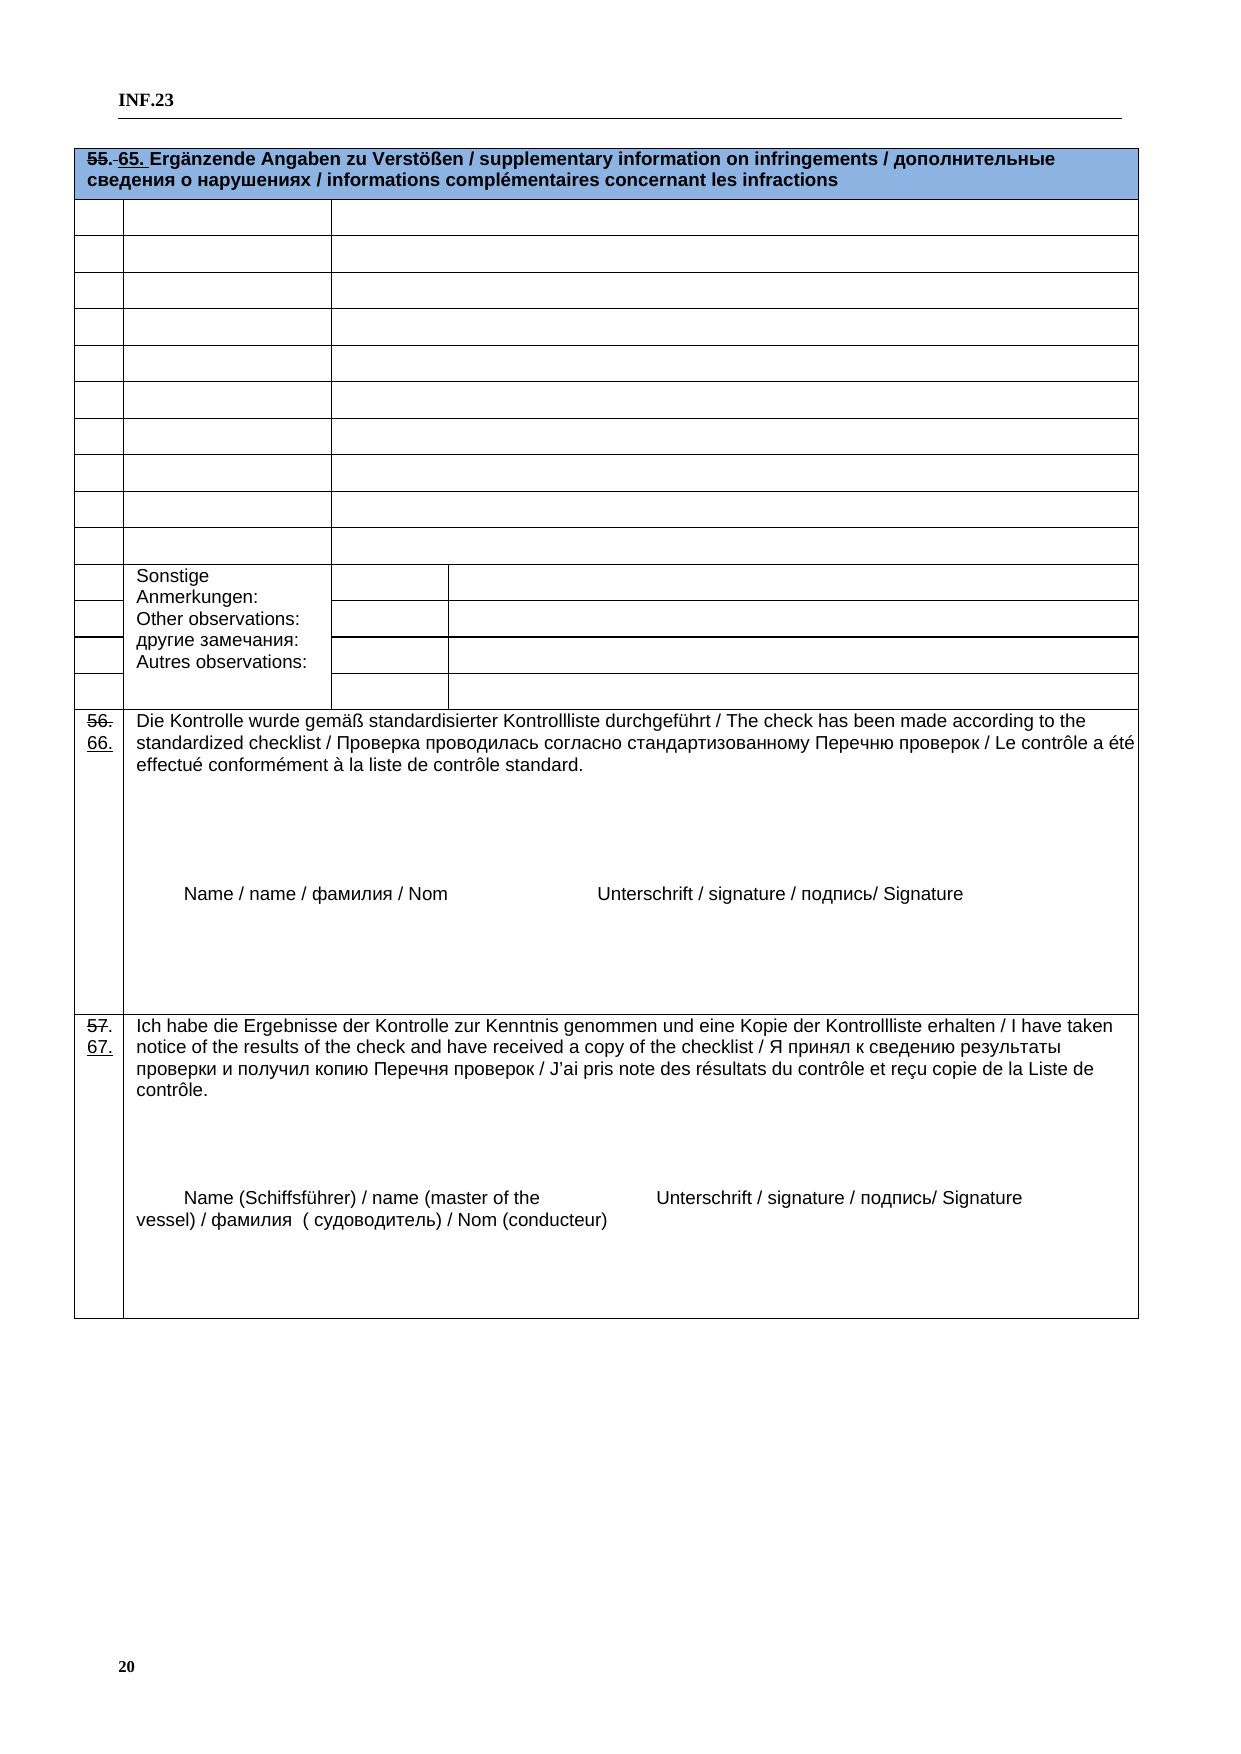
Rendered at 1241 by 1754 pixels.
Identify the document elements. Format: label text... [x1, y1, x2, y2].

table_cell [449, 674, 1138, 709]
table_cell [75, 346, 123, 381]
table_cell [124, 492, 331, 527]
table_cell [75, 382, 123, 418]
table_cell [124, 236, 331, 272]
table_cell [332, 382, 1138, 418]
table_cell [332, 528, 1138, 563]
table_cell [75, 419, 123, 454]
table_cell Sonstige Anmerkungen: Other observations: другие замечания: Autres observations: [124, 565, 331, 709]
table_cell [124, 346, 331, 381]
table_cell [75, 528, 123, 563]
table_cell [332, 273, 1138, 308]
table_cell [332, 638, 448, 673]
table_cell [75, 309, 123, 345]
table_cell Ich habe die Ergebnisse der Kontrolle zur Kenntnis genommen und eine Kopie der Kontrollliste erhalten / I have taken notice of the results of the check and have received a copy of the checklist / Я принял к сведению результаты проверки и получил копию Перечня проверок / J’ai pris note des résultats du contrôle et reçu copie de la Liste de contrôle. Name (Schiffsführer) / name (master of the Unterschrift / signature / подпись/ Signature vessel) / фамилия ( судоводитель) / Nom (conducteur) [124, 1015, 1138, 1318]
table_cell [75, 565, 123, 600]
table_cell [332, 309, 1138, 345]
table_cell [332, 565, 448, 600]
table_cell [332, 236, 1138, 272]
table_cell [332, 455, 1138, 491]
table_cell [75, 200, 123, 235]
table_cell [332, 601, 448, 636]
table_header 55. 65. Ergänzende Angaben zu Verstößen / supplementary information on infringements / дополнительные сведения о нарушениях / informations complémentaires concernant les infractions [75, 149, 1138, 199]
table_cell 57. 67. [75, 1015, 123, 1318]
table_cell [332, 346, 1138, 381]
table_cell Die Kontrolle wurde gemäß standardisierter Kontrollliste durchgeführt / The check has been made according to the standardized checklist / Проверка проводилась согласно стандартизованному Перечню проверок / Le contrôle a été effectué conformément à la liste de contrôle standard. Name / name / фамилия / Nom Unterschrift / signature / подпись/ Signature [124, 710, 1138, 1013]
table_cell [124, 200, 331, 235]
table_cell 56. 66. [75, 710, 123, 1013]
table_cell [449, 565, 1138, 600]
table_cell [332, 492, 1138, 527]
table_cell [75, 455, 123, 491]
table_cell [124, 273, 331, 308]
table_cell [332, 200, 1138, 235]
table_cell [449, 601, 1138, 636]
table_cell [332, 674, 448, 709]
table_cell [75, 492, 123, 527]
table_cell [449, 638, 1138, 673]
table_cell [124, 309, 331, 345]
table_cell [124, 382, 331, 418]
table_cell [332, 419, 1138, 454]
table_cell [75, 601, 123, 636]
table_cell [124, 419, 331, 454]
table_cell [124, 455, 331, 491]
table_cell [75, 638, 123, 673]
table_cell [75, 674, 123, 709]
table_cell [75, 236, 123, 272]
table_cell [124, 528, 331, 563]
table_cell [75, 273, 123, 308]
